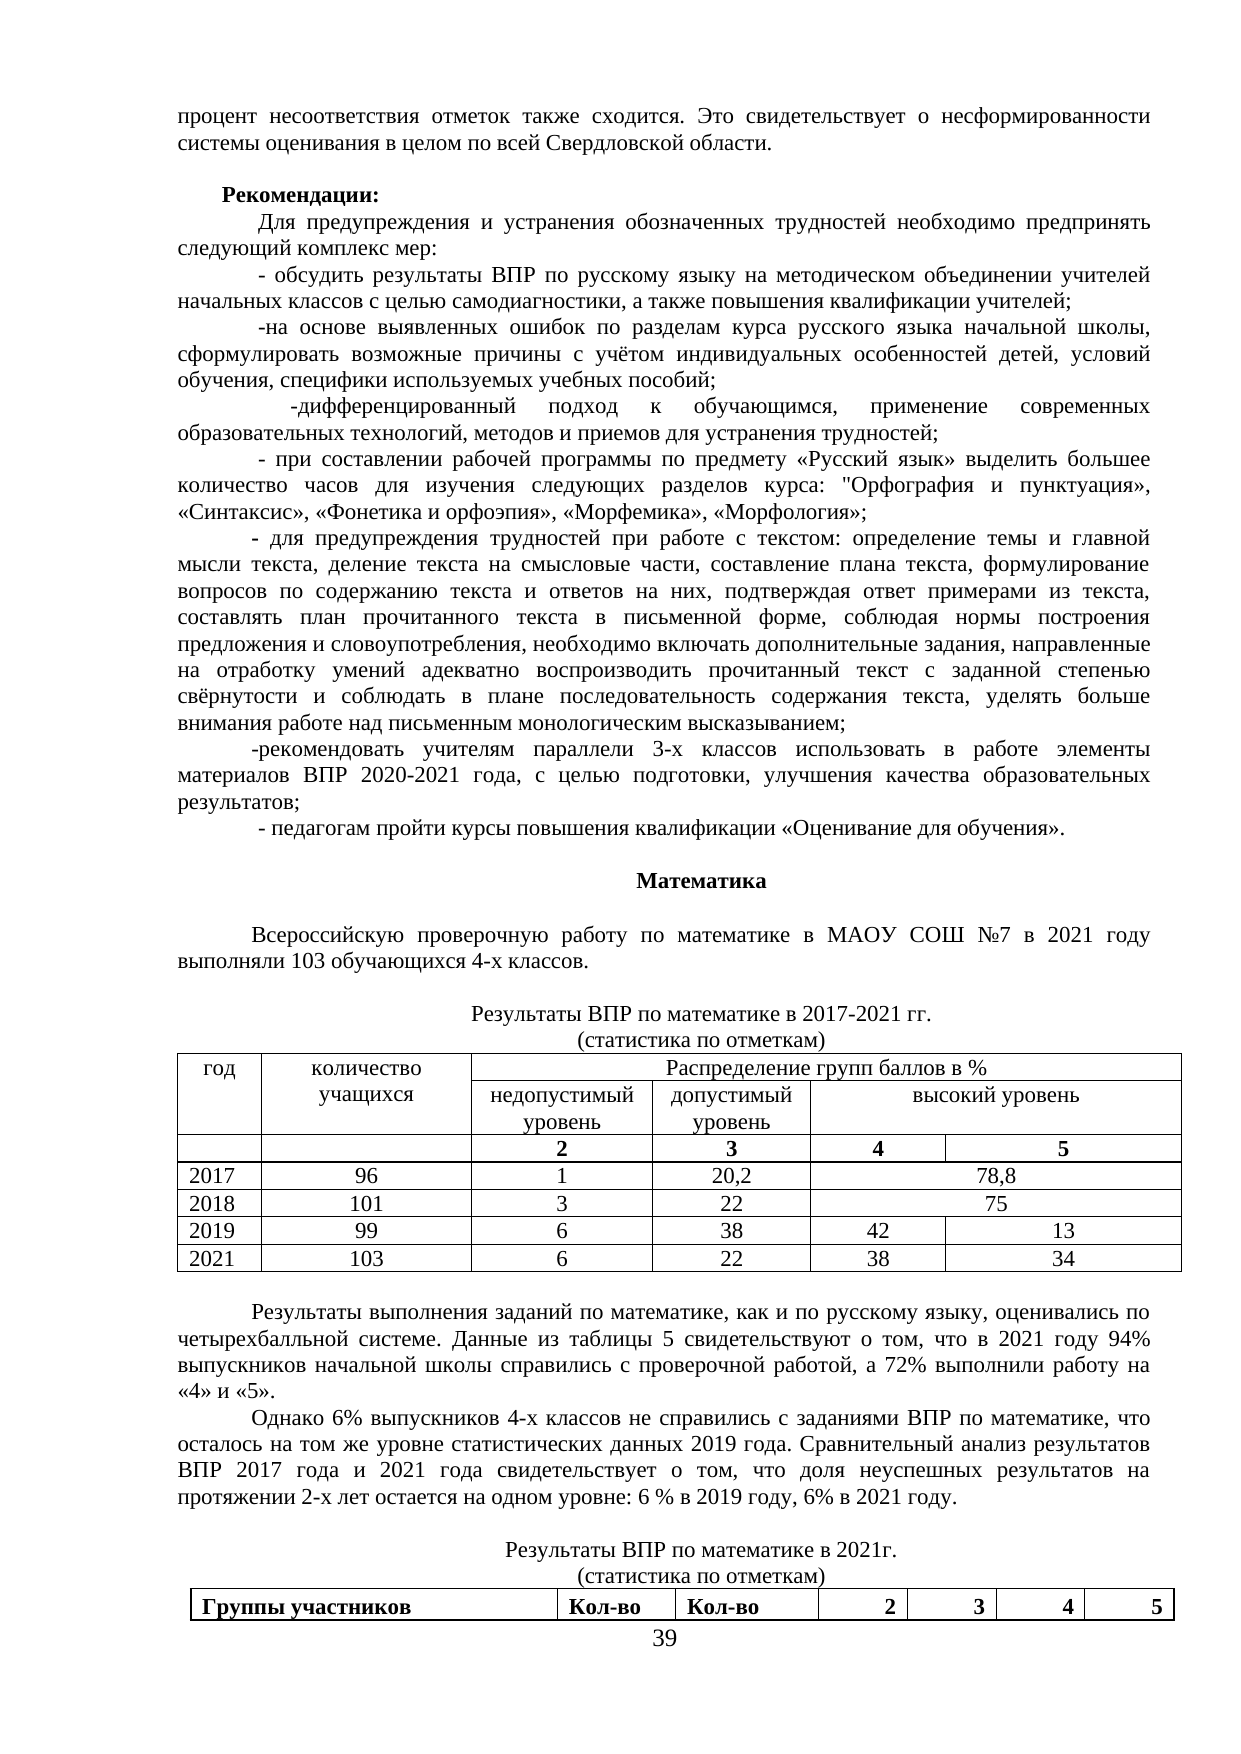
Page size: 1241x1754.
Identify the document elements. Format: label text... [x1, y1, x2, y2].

text Результаты ВПР по математике в 2021г. [177, 1536, 1152, 1562]
table_cell 2017 [178, 1163, 261, 1189]
table_cell 6 [472, 1245, 652, 1271]
text Результаты выполнения заданий по математике, как и по русскому языку, оценивались по четырехбалльной системе. Данные из таблицы 5 свидетельствуют о том, что в 2021 году 94% выпускников начальной школы справились с проверочной работой, а 72% выполнили работу на «4» и «5». [177, 1298, 1152, 1404]
table_cell 96 [262, 1163, 471, 1189]
text Рекомендации: [222, 182, 1152, 208]
table_cell 2 [472, 1135, 652, 1161]
table_cell 78,8 [811, 1163, 1181, 1189]
text - обсудить результаты ВПР по русскому языку на методическом объединении учителей начальных классов с целью самодиагностики, а также повышения квалификации учителей; [177, 261, 1152, 313]
table_cell допустимый уровень [653, 1081, 810, 1134]
table_cell недопустимый уровень [472, 1081, 652, 1134]
table_cell 20,2 [653, 1163, 810, 1189]
text Однако 6% выпускников 4-х классов не справились с заданиями ВПР по математике, что осталось на том же уровне статистических данных 2019 года. Сравнительный анализ результатов ВПР 2017 года и 2021 года свидетельствует о том, что доля неуспешных результатов на протяжении 2-х лет остается на одном уровне: 6 % в 2019 году, 6% в 2021 году. [177, 1404, 1152, 1509]
table_cell 103 [262, 1245, 471, 1271]
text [177, 102, 1152, 155]
table_cell 3 [472, 1190, 652, 1216]
table_cell 13 [946, 1217, 1181, 1244]
table_cell 22 [653, 1190, 810, 1216]
table_header Распределение групп баллов в % [472, 1054, 1181, 1080]
text (статистика по отметкам) [177, 1562, 1152, 1588]
text (статистика по отметкам) [177, 1027, 1152, 1053]
text Математика [177, 867, 1152, 893]
text -на основе выявленных ошибок по разделам курса русского языка начальной школы, сформулировать возможные причины с учётом индивидуальных особенностей детей, условий обучения, специфики используемых учебных пособий; [177, 313, 1152, 392]
text - для предупреждения трудностей при работе с текстом: определение темы и главной мысли текста, деление текста на смысловые части, составление плана текста, формулирование вопросов по содержанию текста и ответов на них, подтверждая ответ примерами из текста, составлять план прочитанного текста в письменной форме, соблюдая нормы построения предложения и словоупотребления, необходимо включать дополнительные задания, направленные на отработку умений адекватно воспроизводить прочитанный текст с заданной степенью свёрнутости и соблюдать в плане последовательность содержания текста, уделять больше внимания работе над письменным монологическим высказыванием; [177, 524, 1152, 735]
table_cell 2018 [178, 1190, 261, 1216]
text -рекомендовать учителям параллели 3-х классов использовать в работе элементы материалов ВПР 2020-2021 года, с целью подготовки, улучшения качества образовательных результатов; [177, 735, 1152, 814]
text Всероссийскую проверочную работу по математике в МАОУ СОШ №7 в 2021 году выполняли 103 обучающихся 4-х классов. [177, 921, 1152, 974]
table_header 2 [819, 1589, 907, 1619]
table_header количество учащихся [262, 1054, 471, 1134]
table_cell 42 [811, 1217, 945, 1244]
table_cell 22 [653, 1245, 810, 1271]
table_cell 4 [811, 1135, 945, 1161]
text - при составлении рабочей программы по предмету «Русский язык» выделить большее количество часов для изучения следующих разделов курса: "Орфография и пунктуация», «Синтаксис», «Фонетика и орфоэпия», «Морфемика», «Морфология»; [177, 445, 1152, 524]
table_cell 6 [472, 1217, 652, 1244]
table_cell 5 [946, 1135, 1181, 1161]
table_cell высокий уровень [811, 1081, 1181, 1134]
text Результаты ВПР по математике в 2017-2021 гг. [177, 1000, 1152, 1027]
table_header 5 [1085, 1589, 1173, 1619]
table_header 4 [997, 1589, 1084, 1619]
table_header год [178, 1054, 261, 1134]
table_cell [178, 1135, 261, 1161]
table_header 3 [908, 1589, 996, 1619]
table_cell 3 [653, 1135, 810, 1161]
table_cell 38 [811, 1245, 945, 1271]
table_cell 99 [262, 1217, 471, 1244]
table_header Группы участников [192, 1589, 557, 1619]
text Для предупреждения и устранения обозначенных трудностей необходимо предпринять следующий комплекс мер: [177, 208, 1152, 261]
text - педагогам пройти курсы повышения квалификации «Оценивание для обучения». [177, 814, 1152, 840]
table_cell 1 [472, 1163, 652, 1189]
table_cell [262, 1135, 471, 1161]
table_header Кол-во участников [676, 1589, 818, 1619]
table_header Кол-во ОО [558, 1589, 675, 1619]
table_cell 2019 [178, 1217, 261, 1244]
table_cell 75 [811, 1190, 1181, 1216]
table_cell 38 [653, 1217, 810, 1244]
table_cell 34 [946, 1245, 1181, 1271]
table_cell 101 [262, 1190, 471, 1216]
table_cell 2021 [178, 1245, 261, 1271]
text -дифференцированный подход к обучающимся, применение современных образовательных технологий, методов и приемов для устранения трудностей; [177, 392, 1152, 445]
